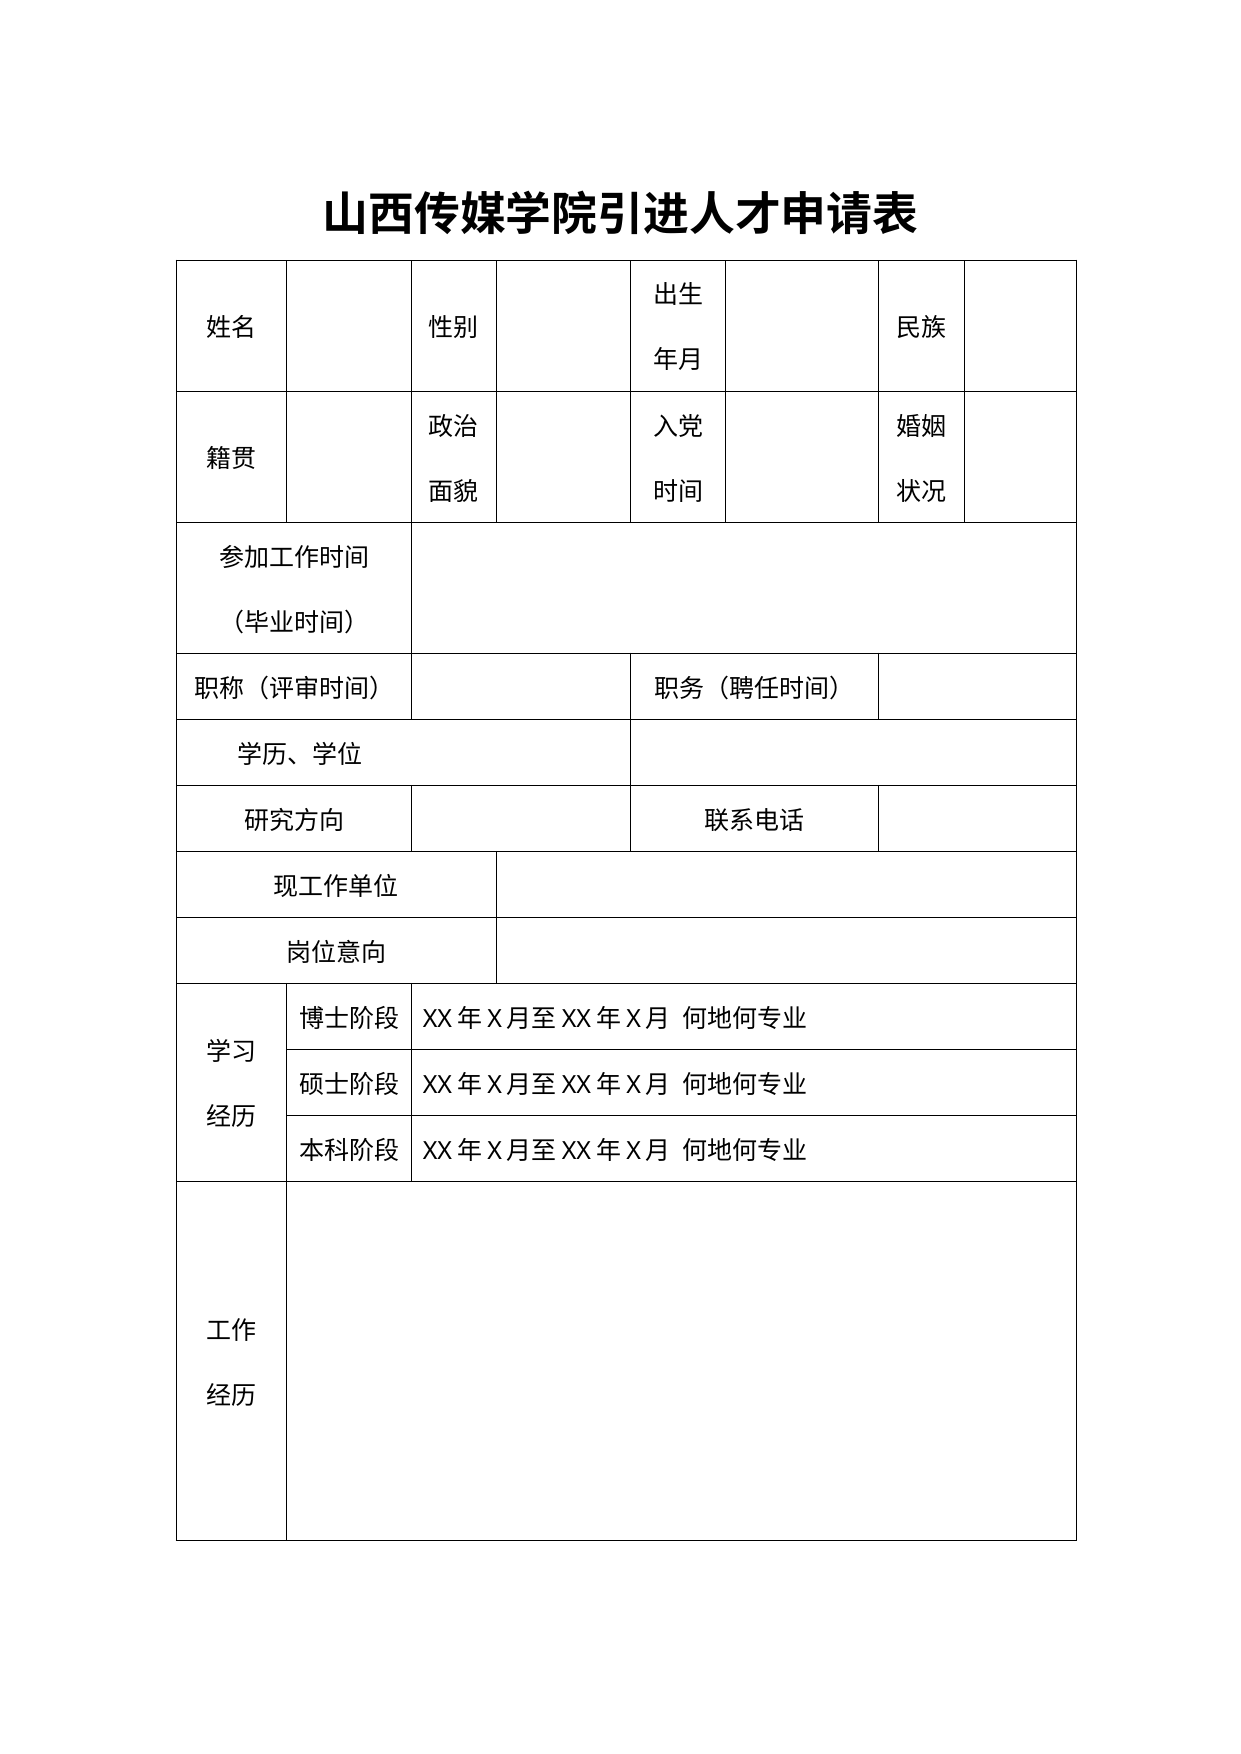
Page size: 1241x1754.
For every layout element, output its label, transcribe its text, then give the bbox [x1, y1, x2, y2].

table_cell XX年X月至XX年X月 何地何专业 [412, 1116, 1076, 1181]
table_cell 本科阶段 [287, 1116, 411, 1181]
table_cell XX年X月至XX年X月 何地何专业 [412, 1050, 1076, 1115]
table_cell 现工作单位 [177, 852, 496, 917]
table_cell 政治面貌 [412, 392, 496, 522]
table_cell [412, 654, 630, 719]
table_cell [412, 786, 630, 851]
table_cell [879, 786, 1076, 851]
table_cell XX年X月至XX年X月 何地何专业 [412, 984, 1076, 1049]
table_cell [497, 852, 1076, 917]
table_cell 婚姻 状况 [879, 392, 964, 522]
table_cell 籍贯 [177, 392, 286, 522]
table_cell 硕士阶段 [287, 1050, 411, 1115]
table_cell [287, 1182, 1076, 1539]
table_cell [965, 392, 1076, 522]
table_cell 职称（评审时间） [177, 654, 411, 719]
table_cell 博士阶段 [287, 984, 411, 1049]
table_cell [412, 523, 1076, 653]
table_cell [631, 720, 1076, 785]
table_header 出生年月 [631, 261, 725, 391]
table_cell [726, 392, 878, 522]
table_cell [287, 392, 411, 522]
table_header 姓名 [177, 261, 286, 391]
table_cell 岗位意向 [177, 918, 496, 983]
table_header [726, 261, 878, 391]
table_cell [879, 654, 1076, 719]
text 山西传媒学院引进人才申请表 [187, 162, 1053, 259]
table_header [287, 261, 411, 391]
table_cell 入党时间 [631, 392, 725, 522]
table_cell 学历、学位 [177, 720, 630, 785]
table_cell 工作 经历 [177, 1182, 286, 1539]
table_header [497, 261, 630, 391]
table_header 性别 [412, 261, 496, 391]
table_cell 研究方向 [177, 786, 411, 851]
table_cell 职务（聘任时间） [631, 654, 878, 719]
table_cell 学习 经历 [177, 984, 286, 1181]
table_cell [497, 918, 1076, 983]
table_cell 参加工作时间 （毕业时间） [177, 523, 411, 653]
table_cell [497, 392, 630, 522]
table_cell 联系电话 [631, 786, 878, 851]
table_header [965, 261, 1076, 391]
table_header 民族 [879, 261, 964, 391]
